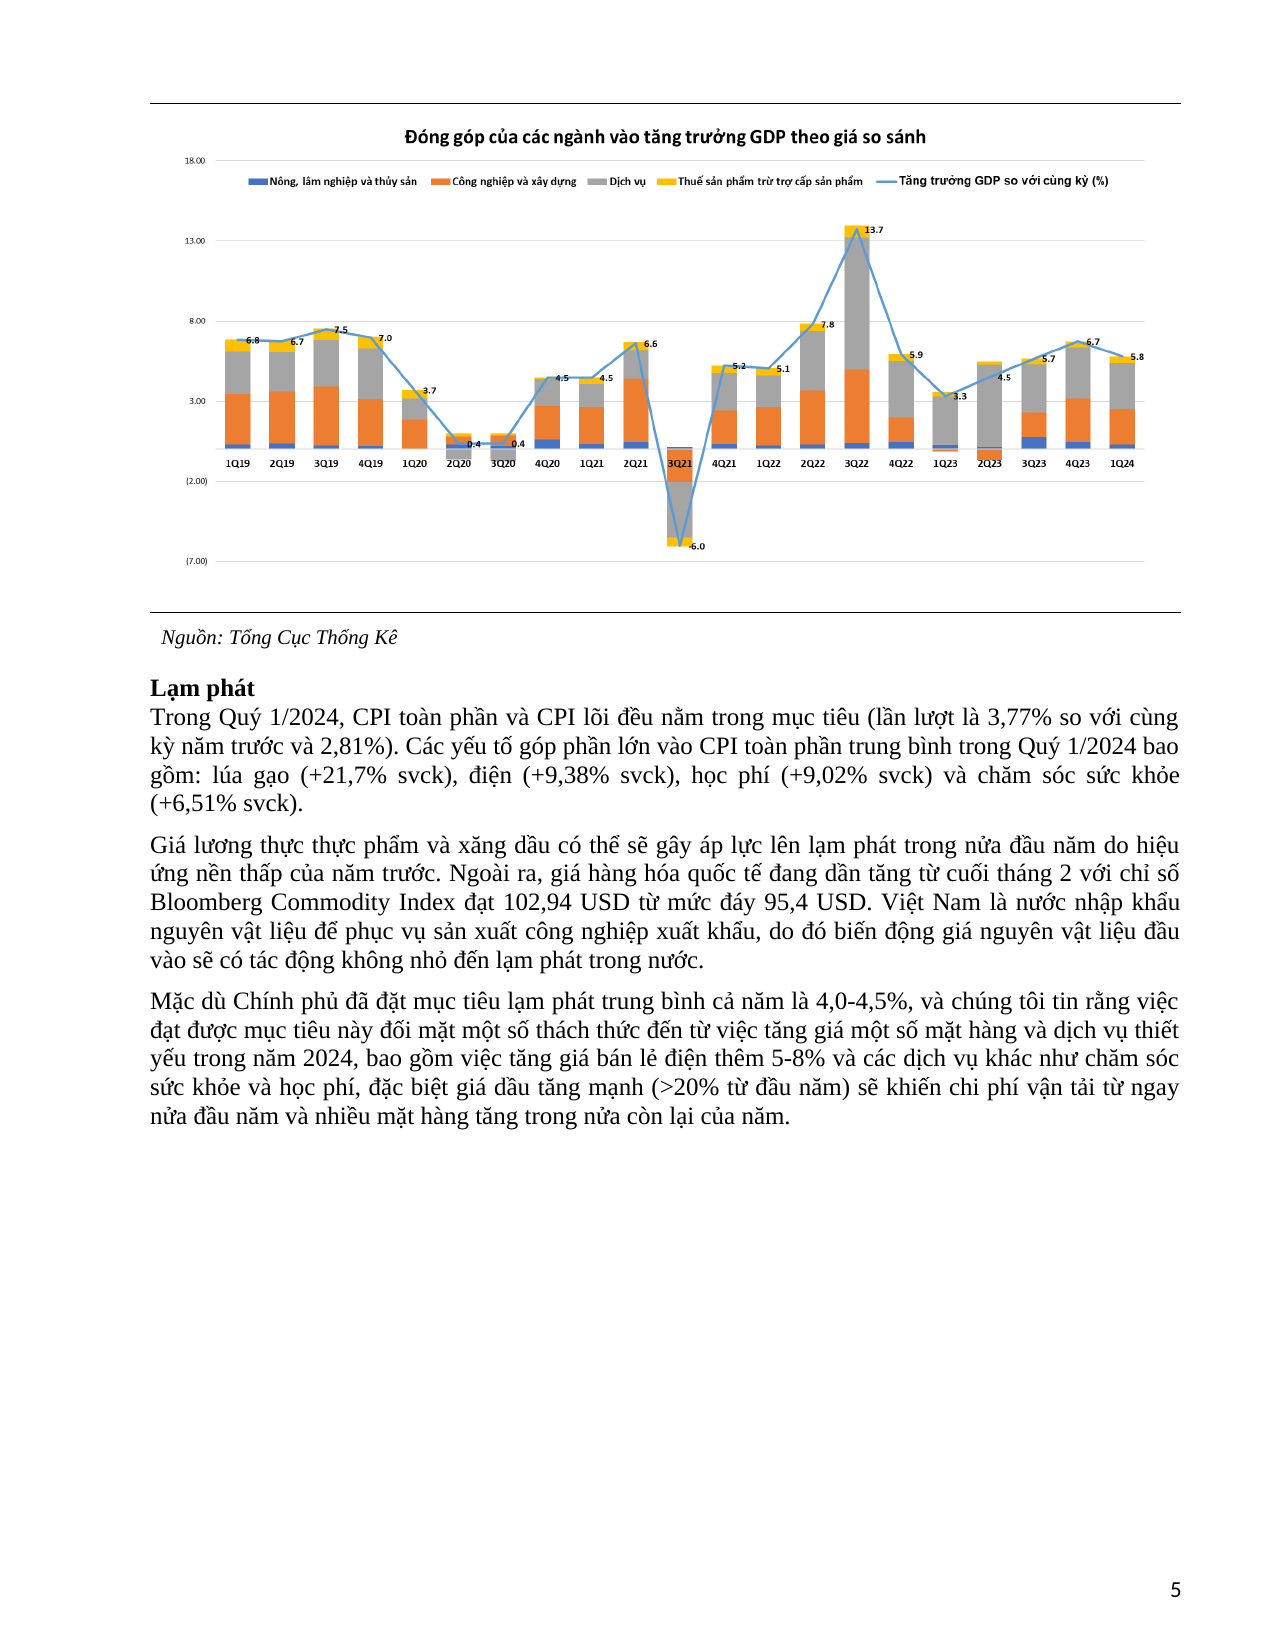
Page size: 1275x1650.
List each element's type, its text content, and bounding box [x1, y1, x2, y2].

text Giá lương thực thực phẩm và xăng dầu có thể sẽ gây áp lực lên lạm phát trong nửa đầu năm do hiệu ứng nền thấp của năm trước. Ngoài ra, giá hàng hóa quốc tế đang dần tăng từ cuối tháng 2 với chỉ số Bloomberg Commodity Index đạt 102,94 USD từ mức đáy 95,4 USD. Việt Nam là nước nhập khẩu nguyên vật liệu để phục vụ sản xuất công nghiệp xuất khẩu, do đó biến động giá nguyên vật liệu đầu vào sẽ có tác động không nhỏ đến lạm phát trong nước. [150, 830, 1181, 973]
text Mặc dù Chính phủ đã đặt mục tiêu lạm phát trung bình cả năm là 4,0-4,5%, và chúng tôi tin rằng việc đạt được mục tiêu này đối mặt một số thách thức đến từ việc tăng giá một số mặt hàng và dịch vụ thiết yếu trong năm 2024, bao gồm việc tăng giá bán lẻ điện thêm 5-8% và các dịch vụ khác như chăm sóc sức khỏe và học phí, đặc biệt giá dầu tăng mạnh (>20% từ đầu năm) sẽ khiến chi phí vận tải từ ngay nửa đầu năm và nhiều mặt hàng tăng trong nửa còn lại của năm. [150, 986, 1181, 1130]
text Lạm phát [150, 673, 1181, 702]
picture [176, 116, 1155, 599]
text Trong Quý 1/2024, CPI toàn phần và CPI lõi đều nằm trong mục tiêu (lần lượt là 3,77% so với cùng kỳ năm trước và 2,81%). Các yếu tố góp phần lớn vào CPI toàn phần trung bình trong Quý 1/2024 bao gồm: lúa gạo (+21,7% svck), điện (+9,38% svck), học phí (+9,02% svck) và chăm sóc sức khỏe (+6,51% svck). [150, 702, 1181, 817]
table_cell Nguồn: Tổng Cục Thống Kê [150, 613, 1181, 661]
table_cell [150, 104, 1181, 612]
